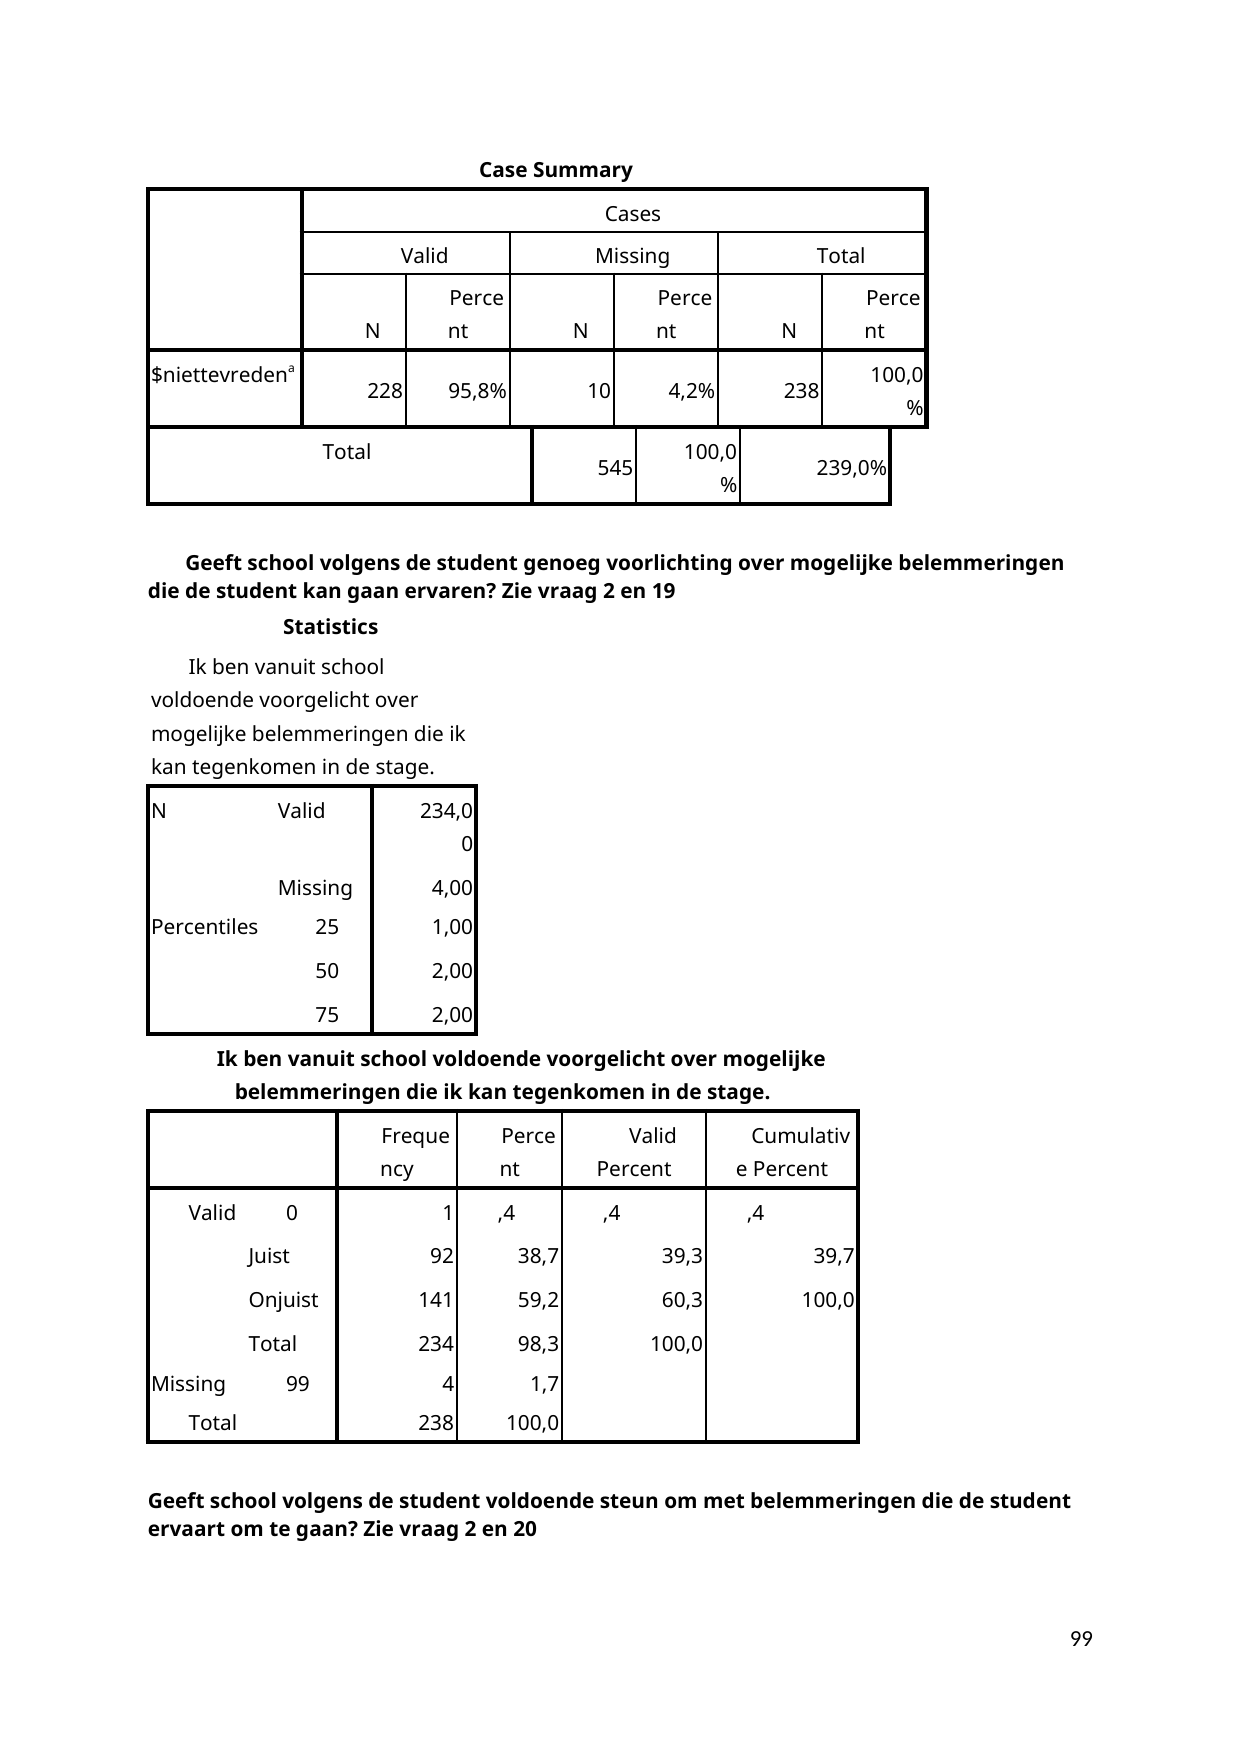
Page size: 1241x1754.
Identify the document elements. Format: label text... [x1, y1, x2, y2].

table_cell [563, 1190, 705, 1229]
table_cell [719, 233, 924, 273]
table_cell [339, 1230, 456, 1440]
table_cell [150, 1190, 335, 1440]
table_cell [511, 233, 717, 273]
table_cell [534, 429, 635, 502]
text Geeft school volgens de student genoeg voorlichting over mogelijke belemmeringen die de student kan gaan ervaren? Zie vraag 2 en 19 [148, 548, 1093, 604]
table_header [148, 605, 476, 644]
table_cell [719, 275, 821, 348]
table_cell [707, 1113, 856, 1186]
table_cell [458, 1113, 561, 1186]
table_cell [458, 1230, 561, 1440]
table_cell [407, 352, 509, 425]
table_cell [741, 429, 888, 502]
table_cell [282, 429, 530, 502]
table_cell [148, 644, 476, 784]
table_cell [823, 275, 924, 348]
text Geeft school volgens de student voldoende steun om met belemmeringen die de student ervaart om te gaan? Zie vraag 2 en 20 [148, 1486, 1093, 1543]
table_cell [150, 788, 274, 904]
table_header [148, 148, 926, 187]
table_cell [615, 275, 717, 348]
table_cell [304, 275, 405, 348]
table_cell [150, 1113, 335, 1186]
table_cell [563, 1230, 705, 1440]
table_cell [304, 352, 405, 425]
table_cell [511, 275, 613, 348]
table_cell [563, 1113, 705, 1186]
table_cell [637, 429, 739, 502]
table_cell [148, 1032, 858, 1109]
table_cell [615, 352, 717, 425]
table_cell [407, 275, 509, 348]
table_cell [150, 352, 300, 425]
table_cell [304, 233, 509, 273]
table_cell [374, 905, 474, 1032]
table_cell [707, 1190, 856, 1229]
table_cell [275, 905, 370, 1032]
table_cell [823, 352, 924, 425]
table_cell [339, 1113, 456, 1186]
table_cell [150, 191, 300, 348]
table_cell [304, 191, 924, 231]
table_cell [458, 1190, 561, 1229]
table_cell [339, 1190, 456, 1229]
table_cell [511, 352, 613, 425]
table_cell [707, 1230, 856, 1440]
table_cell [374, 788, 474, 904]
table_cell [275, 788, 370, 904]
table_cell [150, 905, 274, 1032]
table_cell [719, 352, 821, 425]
